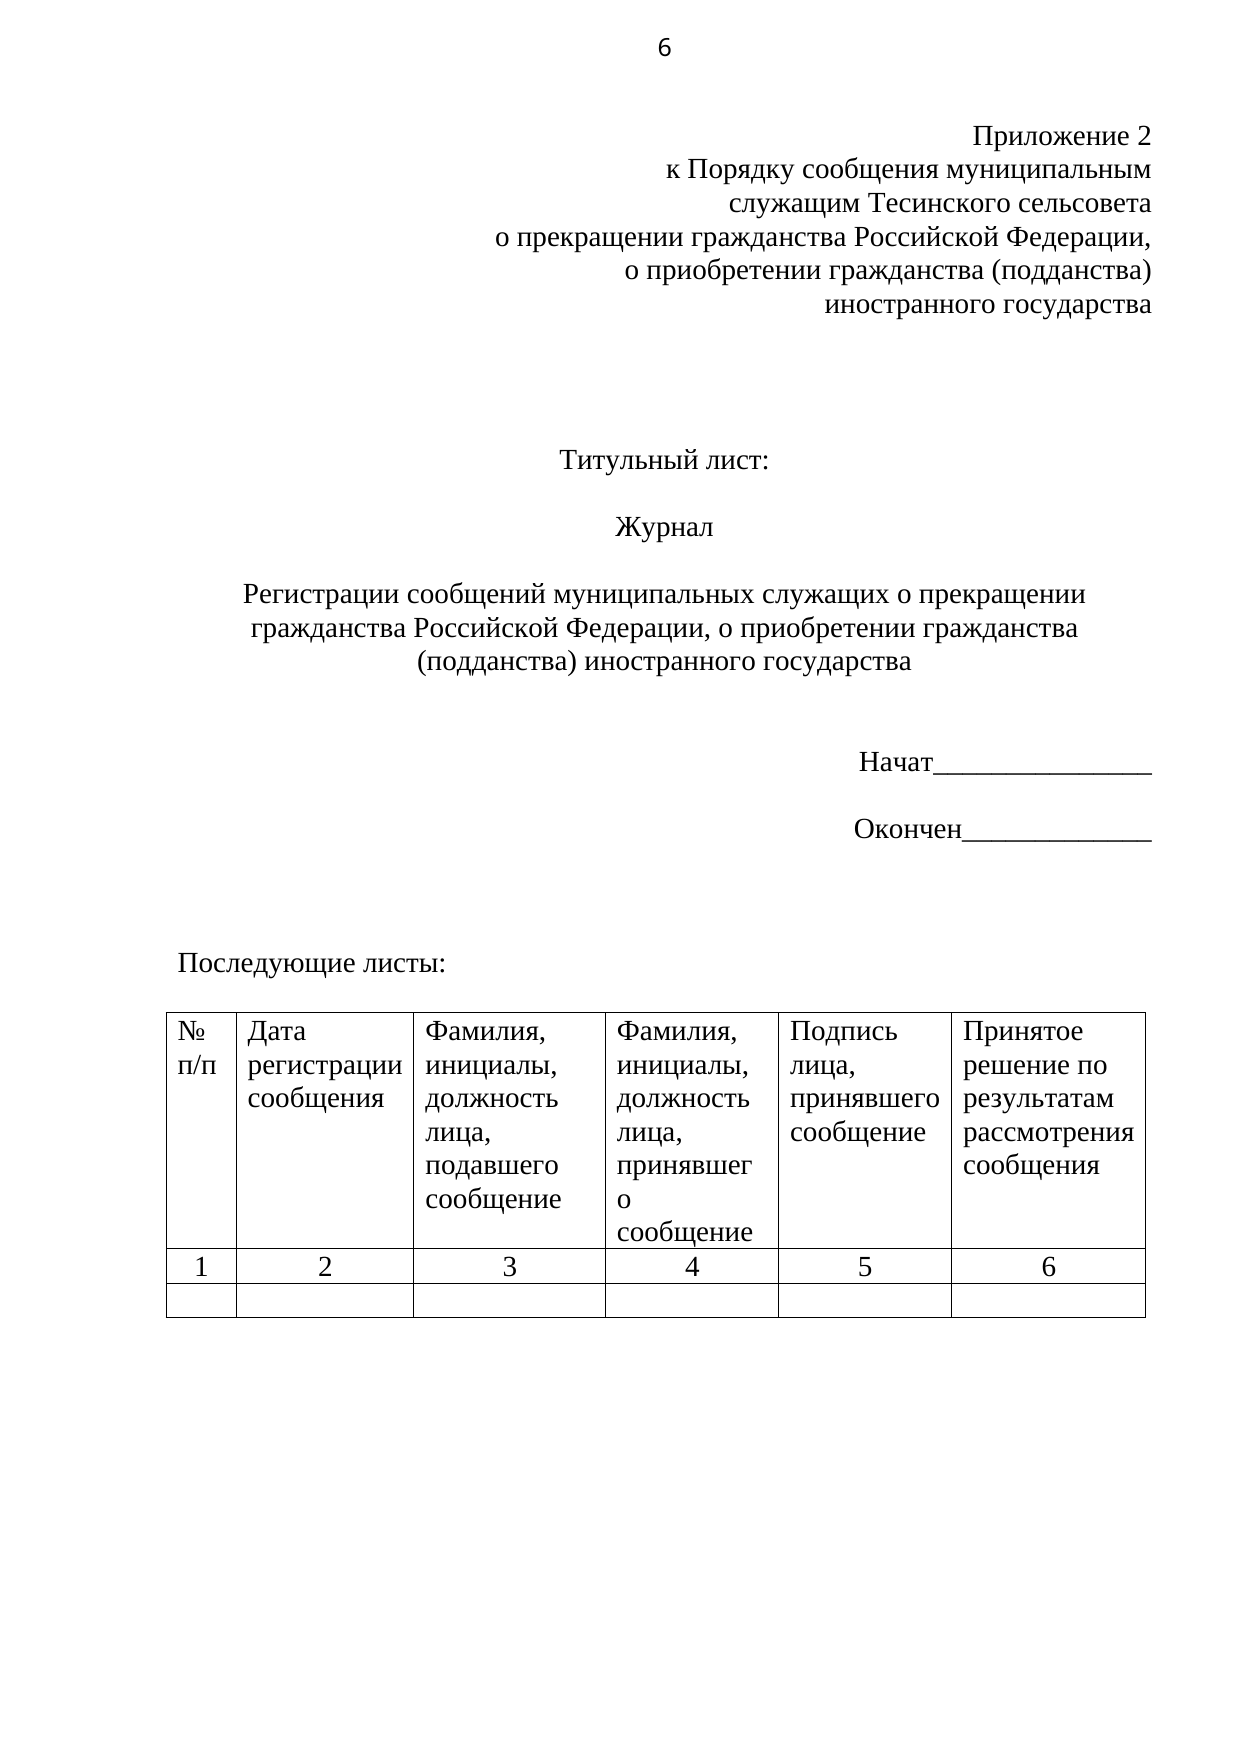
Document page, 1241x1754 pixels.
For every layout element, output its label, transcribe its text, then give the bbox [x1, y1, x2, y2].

table_cell 6 [952, 1249, 1145, 1283]
text Титульный лист: [177, 442, 1152, 476]
table_cell [237, 1284, 413, 1317]
table_cell [414, 1284, 605, 1317]
text о приобретении гражданства (подданства) иностранного государства [177, 252, 1152, 319]
table_cell 4 [606, 1249, 778, 1283]
text Журнал [177, 509, 1152, 543]
table_cell 3 [414, 1249, 605, 1283]
text Последующие листы: [177, 945, 1152, 979]
text Регистрации сообщений муниципальных служащих о прекращении гражданства Российской Федерации, о приобретении гражданства (подданства) иностранного государства [177, 576, 1152, 677]
text к Порядку сообщения муниципальным [177, 152, 1152, 185]
text Окончен_____________ [177, 811, 1152, 844]
table_cell 1 [167, 1249, 236, 1283]
table_cell [606, 1284, 778, 1317]
table_header Подпись лица, принявшего сообщение [779, 1013, 951, 1248]
table_cell [779, 1284, 951, 1317]
table_header № п/п [167, 1013, 236, 1248]
text о прекращении гражданства Российской Федерации, [177, 219, 1152, 252]
table_cell 2 [237, 1249, 413, 1283]
table_cell 5 [779, 1249, 951, 1283]
table_cell [952, 1284, 1145, 1317]
text Начат_______________ [177, 744, 1152, 777]
table_header Фамилия, инициалы, должность лица, принявшего сообщение [606, 1013, 778, 1248]
text служащим Тесинского сельсовета [177, 185, 1152, 219]
table_header Принятое решение по результатам рассмотрения сообщения [952, 1013, 1145, 1248]
text Приложение 2 [177, 118, 1152, 152]
table_header Фамилия, инициалы, должность лица, подавшего сообщение [414, 1013, 605, 1248]
table_header Дата регистрации сообщения [237, 1013, 413, 1248]
table_cell [167, 1284, 236, 1317]
